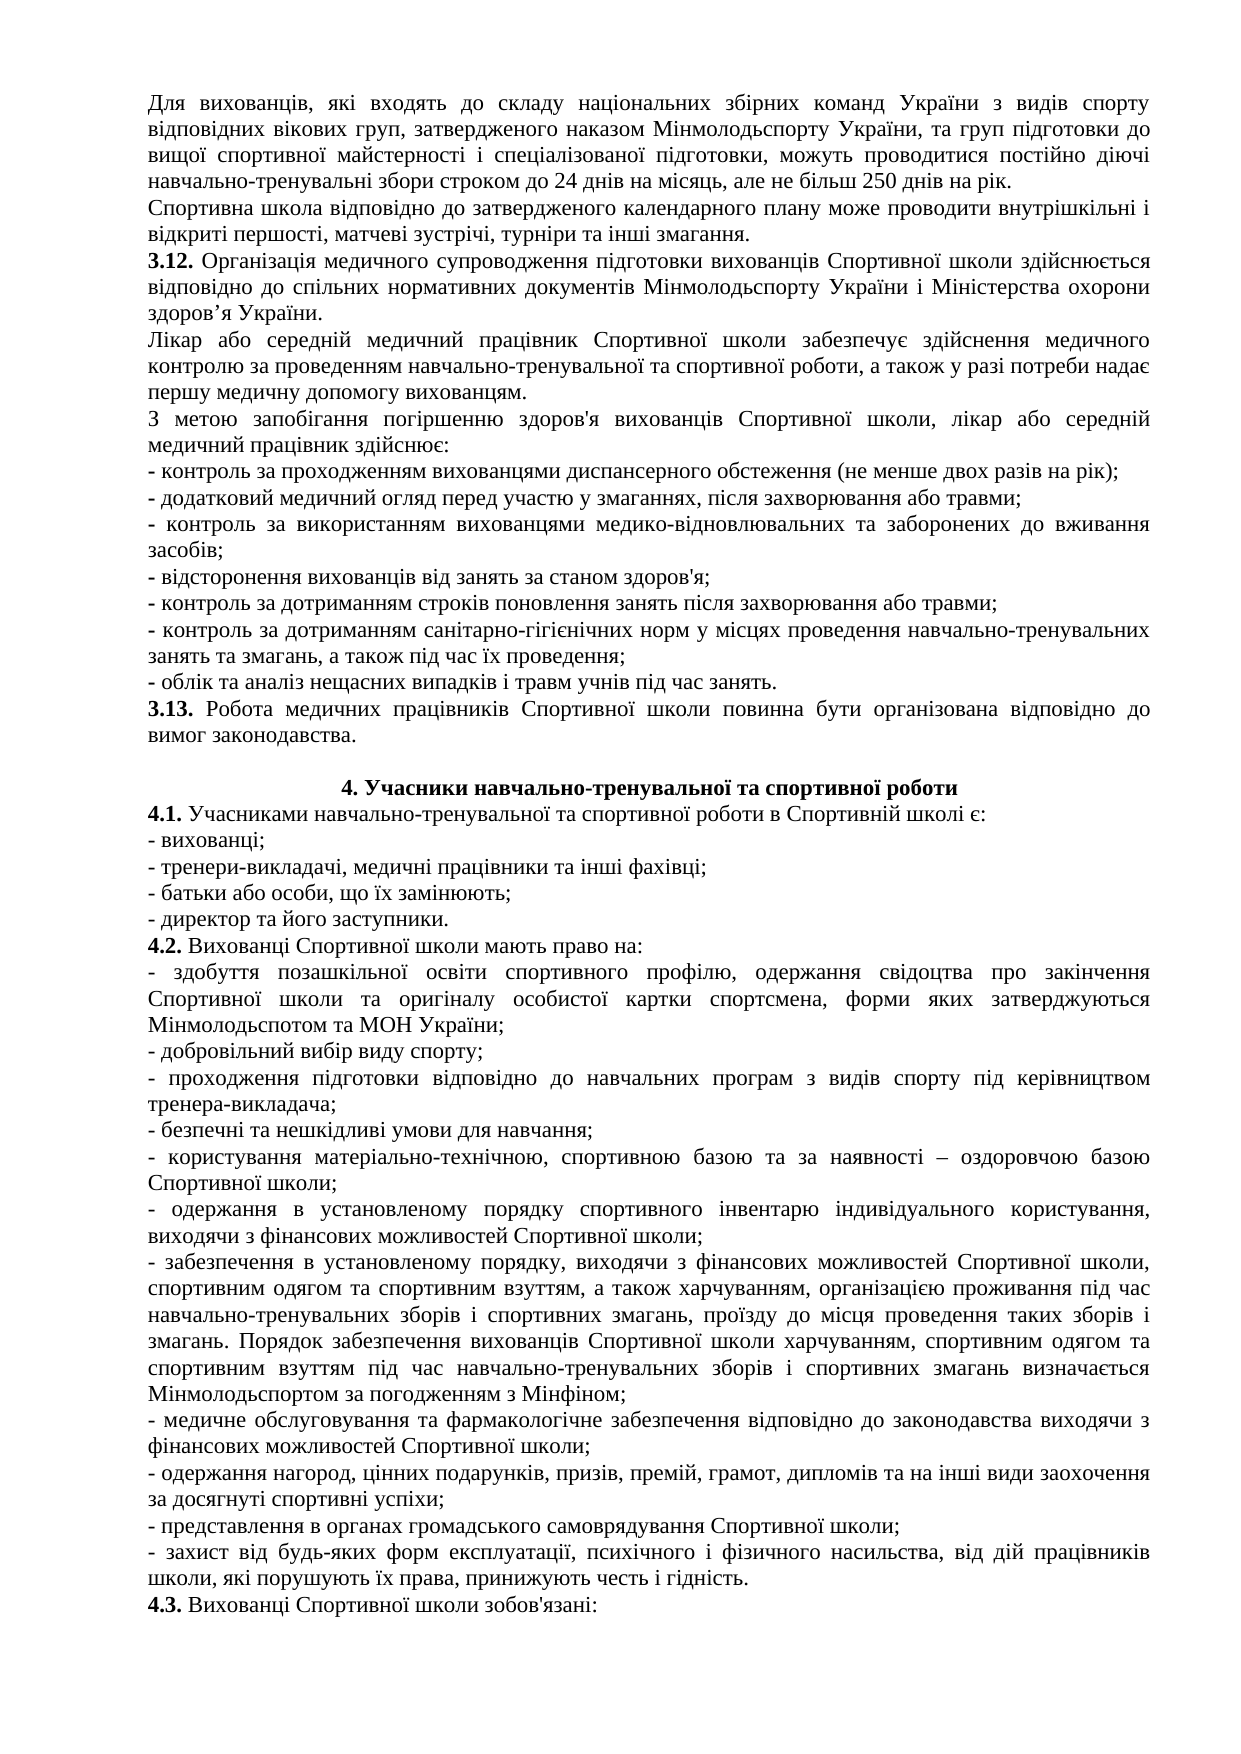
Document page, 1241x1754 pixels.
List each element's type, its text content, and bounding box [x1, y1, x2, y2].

text - контроль за використанням вихованцями медико-відновлювальних та заборонених до вживання засобів; [148, 510, 1152, 563]
text - тренери-викладачі, медичні працівники та інші фахівці; [148, 853, 1152, 879]
text 4.1. Учасниками навчально-тренувальної та спортивної роботи в Спортивній школі є: [148, 800, 1152, 826]
text - контроль за дотриманням санітарно-гігієнічних норм у місцях проведення навчально-тренувальних занять та змагань, а також під час їх проведення; [148, 616, 1152, 668]
text 3.12. Організація медичного супроводження підготовки вихованців Спортивної школи здійснюється відповідно до спільних нормативних документів Мінмолодьспорту України і Міністерства охорони здоров’я України. [148, 247, 1152, 326]
text - захист від будь-яких форм експлуатації, психічного і фізичного насильства, від дій працівників школи, які порушують їх права, принижують честь і гідність. [148, 1538, 1152, 1591]
text Спортивна школа відповідно до затвердженого календарного плану може проводити внутрішкільні і відкриті першості, матчеві зустрічі, турніри та інші змагання. [148, 194, 1152, 247]
text 4.2. Вихованці Спортивної школи мають право на: [148, 932, 1152, 958]
text - одержання нагород, цінних подарунків, призів, премій, грамот, дипломів та на інші види заохочення за досягнуті спортивні успіхи; [148, 1459, 1152, 1512]
text - одержання в установленому порядку спортивного інвентарю індивідуального користування, виходячи з фінансових можливостей Спортивної школи; [148, 1195, 1152, 1248]
text - користування матеріально-технічною, спортивною базою та за наявності – оздоровчою базою Спортивної школи; [148, 1143, 1152, 1195]
text Лікар або середній медичний працівник Спортивної школи забезпечує здійснення медичного контролю за проведенням навчально-тренувальної та спортивної роботи, а також у разі потреби надає першу медичну допомогу вихованцям. [148, 326, 1152, 405]
text - забезпечення в установленому порядку, виходячи з фінансових можливостей Спортивної школи, спортивним одягом та спортивним взуттям, а також харчуванням, організацією проживання під час навчально-тренувальних зборів і спортивних змагань, проїзду до місця проведення таких зборів і змагань. Порядок забезпечення вихованців Спортивної школи харчуванням, спортивним одягом та спортивним взуттям під час навчально-тренувальних зборів і спортивних змагань визначається Мінмолодьспортом за погодженням з Мінфіном; [148, 1248, 1152, 1406]
text - вихованці; [148, 826, 1152, 853]
text 3.13. Робота медичних працівників Спортивної школи повинна бути організована відповідно до вимог законодавства. [148, 695, 1152, 747]
text - контроль за дотриманням строків поновлення занять після захворювання або травми; [148, 589, 1152, 616]
text Для вихованців, які входять до складу національних збірних команд України з видів спорту відповідних вікових груп, затвердженого наказом Мінмолодьспорту України, та груп підготовки до вищої спортивної майстерності і спеціалізованої підготовки, можуть проводитися постійно діючі навчально-тренувальні збори строком до 24 днів на місяць, але не більш 250 днів на рік. [148, 88, 1152, 194]
text - добровільний вибір виду спорту; [148, 1037, 1152, 1064]
text 4.3. Вихованці Спортивної школи зобов'язані: [148, 1591, 1152, 1617]
text - проходження підготовки відповідно до навчальних програм з видів спорту під керівництвом тренера-викладача; [148, 1064, 1152, 1116]
text - медичне обслуговування та фармакологічне забезпечення відповідно до законодавства виходячи з фінансових можливостей Спортивної школи; [148, 1406, 1152, 1459]
text - облік та аналіз нещасних випадків і травм учнів під час занять. [148, 668, 1152, 695]
text - безпечні та нешкідливі умови для навчання; [148, 1116, 1152, 1143]
text - представлення в органах громадського самоврядування Спортивної школи; [148, 1512, 1152, 1538]
text - директор та його заступники. [148, 906, 1152, 932]
text - контроль за проходженням вихованцями диспансерного обстеження (не менше двох разів на рік); [148, 457, 1152, 484]
text - батьки або особи, що їх замінюють; [148, 879, 1152, 906]
text З метою запобігання погіршенню здоров'я вихованців Спортивної школи, лікар або середній медичний працівник здійснює: [148, 405, 1152, 457]
text - здобуття позашкільної освіти спортивного профілю, одержання свідоцтва про закінчення Спортивної школи та оригіналу особистої картки спортсмена, форми яких затверджуються Мінмолодьспотом та МОН України; [148, 958, 1152, 1037]
text - додатковий медичний огляд перед участю у змаганнях, після захворювання або травми; [148, 484, 1152, 510]
text - відсторонення вихованців від занять за станом здоров'я; [148, 563, 1152, 589]
text 4. Учасники навчально-тренувальної та спортивної роботи [148, 774, 1152, 800]
